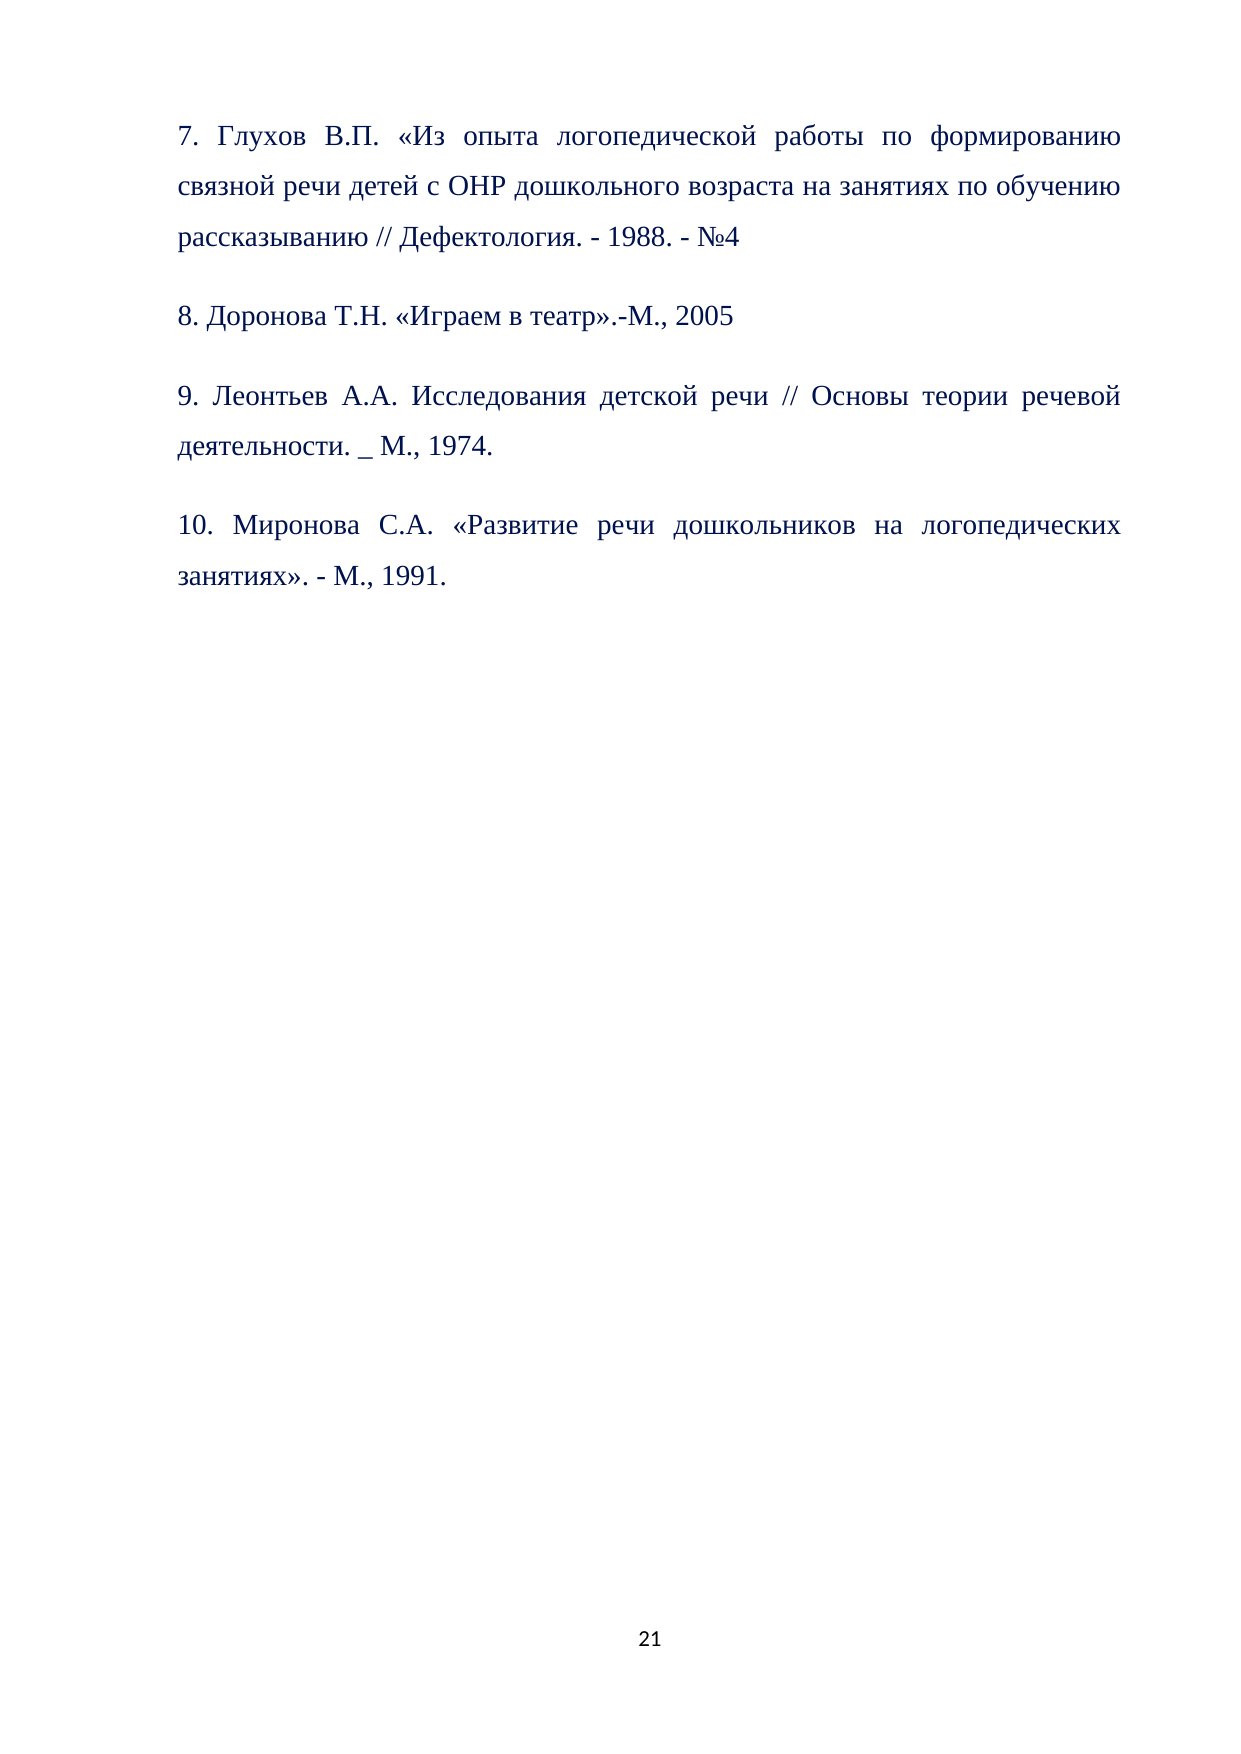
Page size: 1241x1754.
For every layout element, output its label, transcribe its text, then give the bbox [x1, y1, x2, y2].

text 7. Глухов В.П. «Из опыта логопедической работы по формированию связной речи детей с ОНР дошкольного возраста на занятиях по обучению рассказыванию // Дефектология. - 1988. - №4 [177, 118, 1122, 252]
text 9. Леонтьев А.А. Исследования детской речи // Основы теории речевой деятельности. _ М., 1974. [177, 378, 1122, 462]
text 8. Доронова Т.Н. «Играем в театр».-М., 2005 [177, 298, 1122, 332]
text 10. Миронова С.А. «Развитие речи дошкольников на логопедических занятиях». - М., 1991. [177, 507, 1122, 591]
